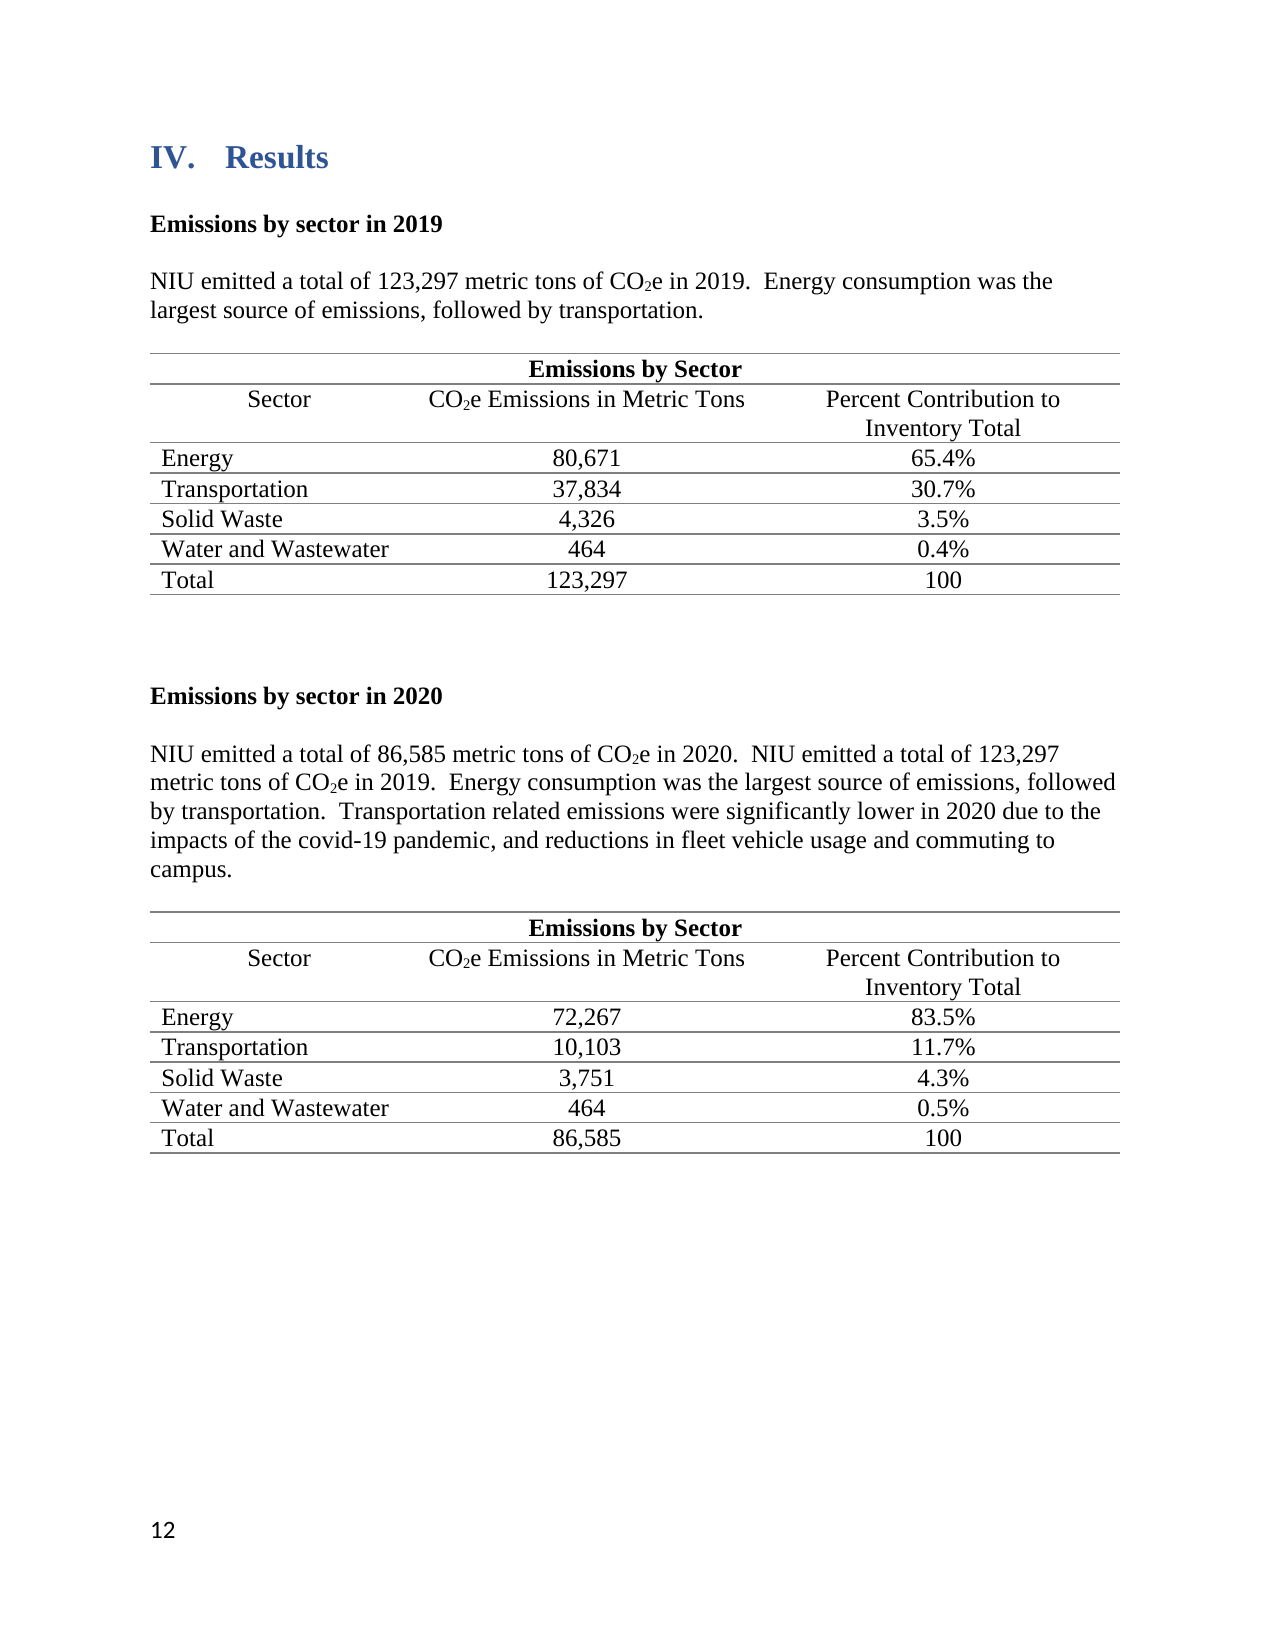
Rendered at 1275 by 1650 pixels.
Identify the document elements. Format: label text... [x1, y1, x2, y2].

table_cell Total [150, 565, 408, 593]
table_cell 30.7% [766, 474, 1120, 502]
table_cell 3.5% [766, 504, 1120, 533]
table_cell 83.5% [766, 1002, 1120, 1031]
table_cell 123,297 [408, 565, 766, 593]
table_cell Energy [150, 1002, 408, 1031]
text NIU emitted a total of 123,297 metric tons of CO2e in 2019. Energy consumption was the largest source of emissions, followed by transportation. [150, 266, 1125, 324]
table_cell Total [150, 1123, 408, 1152]
table_cell Solid Waste [150, 1063, 408, 1092]
table_cell Percent Contribution to Inventory Total [766, 385, 1120, 442]
table_cell Transportation [150, 1033, 408, 1061]
table_cell 464 [408, 1093, 766, 1122]
table_cell Water and Wastewater [150, 535, 408, 563]
table_cell CO2e Emissions in Metric Tons [408, 943, 766, 1001]
table_cell 464 [408, 535, 766, 563]
table_cell Sector [150, 385, 408, 442]
table_cell 100 [766, 1123, 1120, 1152]
table_cell 0.5% [766, 1093, 1120, 1122]
table_cell 0.4% [766, 535, 1120, 563]
table_cell 10,103 [408, 1033, 766, 1061]
table_cell 37,834 [408, 474, 766, 502]
table_cell 72,267 [408, 1002, 766, 1031]
subtitle Results [150, 137, 1125, 176]
table_cell Solid Waste [150, 504, 408, 533]
table_cell 86,585 [408, 1123, 766, 1152]
table_cell 4,326 [408, 504, 766, 533]
subtitle Emissions by sector in 2019 [150, 209, 1125, 237]
table_cell Percent Contribution to Inventory Total [766, 943, 1120, 1001]
text NIU emitted a total of 86,585 metric tons of CO2e in 2020. NIU emitted a total of 123,297 metric tons of CO2e in 2019. Energy consumption was the largest source of emissions, followed by transportation. Transportation related emissions were significantly lower in 2020 due to the impacts of the covid-19 pandemic, and reductions in fleet vehicle usage and commuting to campus. [150, 739, 1125, 882]
table_cell Energy [150, 443, 408, 472]
table_cell Transportation [150, 474, 408, 502]
text Emissions by sector in 2020 [150, 681, 1125, 710]
table_cell 100 [766, 565, 1120, 593]
table_cell 65.4% [766, 443, 1120, 472]
table_cell Water and Wastewater [150, 1093, 408, 1122]
table_cell Sector [150, 943, 408, 1001]
table_cell 80,671 [408, 443, 766, 472]
table_cell 11.7% [766, 1033, 1120, 1061]
table_cell CO2e Emissions in Metric Tons [408, 385, 766, 442]
table_cell 4.3% [766, 1063, 1120, 1092]
table_cell 3,751 [408, 1063, 766, 1092]
table_header Emissions by Sector [150, 354, 1120, 383]
table_header Emissions by Sector [150, 913, 1120, 942]
